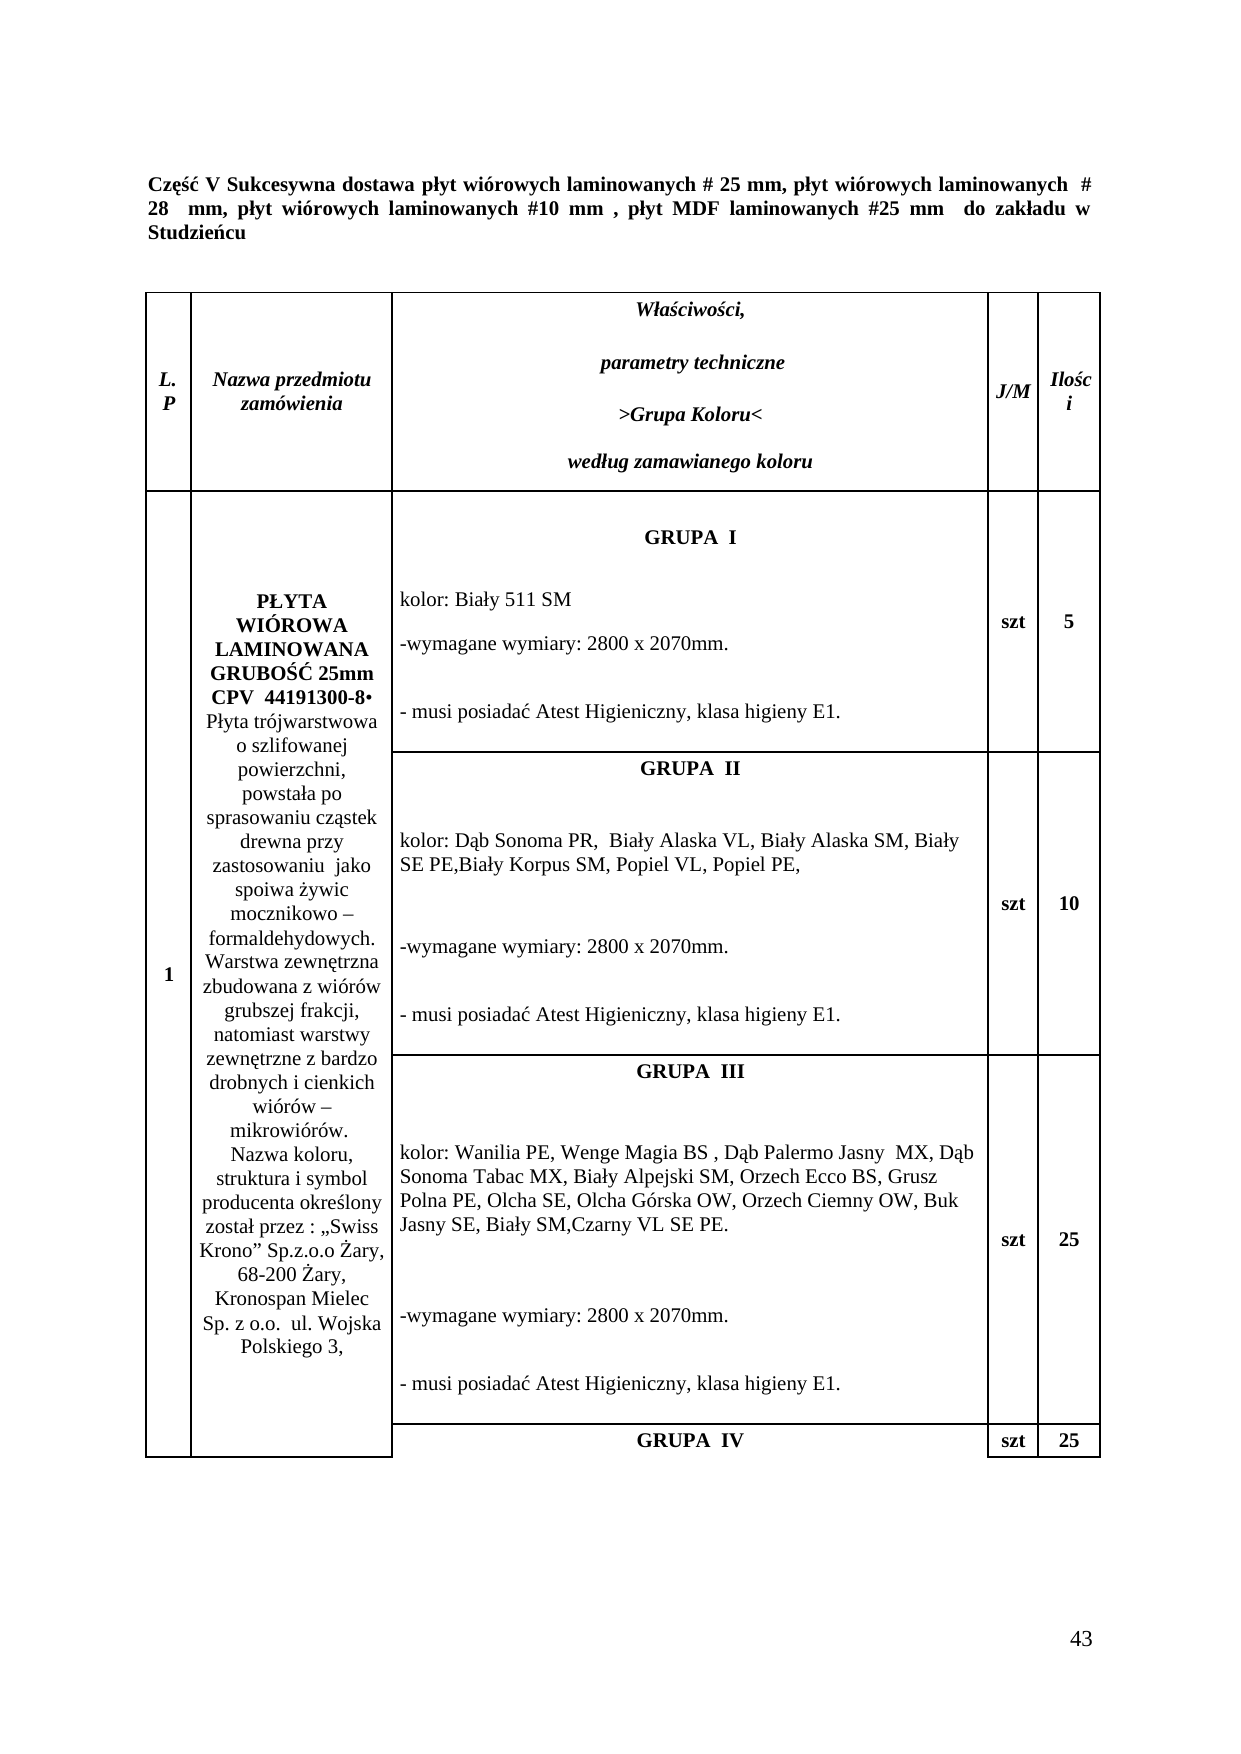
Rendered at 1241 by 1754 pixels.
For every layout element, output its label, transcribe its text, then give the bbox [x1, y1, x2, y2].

table_cell kolor: Biały 511 SM [393, 582, 987, 615]
table_cell >Grupa Koloru< [393, 397, 987, 430]
table_cell GRUPA I [393, 492, 987, 582]
table_cell -wymagane wymiary: 2800 x 2070mm. [393, 918, 987, 973]
table_cell kolor: Wanilia PE, Wenge Magia BS , Dąb Palermo Jasny MX, Dąb Sonoma Tabac MX, Biały Alpejski SM, Orzech Ecco BS, Grusz Polna PE, Olcha SE, Olcha Górska OW, Orzech Ciemny OW, Buk Jasny SE, Biały SM,Czarny VL SE PE. [393, 1087, 987, 1287]
text Część V Sukcesywna dostawa płyt wiórowych laminowanych # 25 mm, płyt wiórowych laminowanych # 28 mm, płyt wiórowych laminowanych #10 mm , płyt MDF laminowanych #25 mm do zakładu w Studzieńcu [148, 172, 1093, 244]
table_cell szt [989, 753, 1037, 1054]
table_header J/M [989, 293, 1037, 489]
table_cell parametry techniczne [393, 325, 987, 397]
table_cell -wymagane wymiary: 2800 x 2070mm. [393, 1287, 987, 1341]
table_cell szt [989, 492, 1037, 751]
table_cell 1 [147, 492, 190, 1456]
table_cell 10 [1039, 753, 1099, 1054]
table_cell 25 [1039, 1425, 1099, 1456]
table_header L.P [147, 293, 190, 489]
table_cell 25 [1039, 1056, 1099, 1423]
table_header Nazwa przedmiotu zamówienia [192, 293, 391, 489]
table_cell GRUPA II [393, 753, 987, 783]
table_cell - musi posiadać Atest Higieniczny, klasa higieny E1. [393, 973, 987, 1054]
table_cell kolor: Dąb Sonoma PR, Biały Alaska VL, Biały Alaska SM, Biały SE PE,Biały Korpus SM, Popiel VL, Popiel PE, [393, 784, 987, 918]
table_cell GRUPA IV [393, 1425, 987, 1456]
table_cell szt [989, 1056, 1037, 1423]
table_header Właściwości, [393, 293, 987, 325]
table_cell -wymagane wymiary: 2800 x 2070mm. [393, 615, 987, 669]
table_cell według zamawianego koloru [393, 430, 987, 489]
table_cell PŁYTA WIÓROWA LAMINOWANA GRUBOŚĆ 25mm CPV 44191300-8• Płyta trójwarstwowa o szlifowanej powierzchni, powstała po sprasowaniu cząstek drewna przy zastosowaniu jako spoiwa żywic mocznikowo – formaldehydowych. Warstwa zewnętrzna zbudowana z wiórów grubszej frakcji, natomiast warstwy zewnętrzne z bardzo drobnych i cienkich wiórów – mikrowiórów. Nazwa koloru, struktura i symbol producenta określony został przez : „Swiss Krono” Sp.z.o.o Żary, 68-200 Żary, Kronospan Mielec Sp. z o.o. ul. Wojska Polskiego 3, [192, 492, 391, 1456]
table_cell szt [989, 1425, 1037, 1456]
table_cell - musi posiadać Atest Higieniczny, klasa higieny E1. [393, 1341, 987, 1423]
table_cell GRUPA III [393, 1056, 987, 1087]
table_header Ilości [1039, 293, 1099, 489]
table_cell 5 [1039, 492, 1099, 751]
table_cell - musi posiadać Atest Higieniczny, klasa higieny E1. [393, 670, 987, 751]
